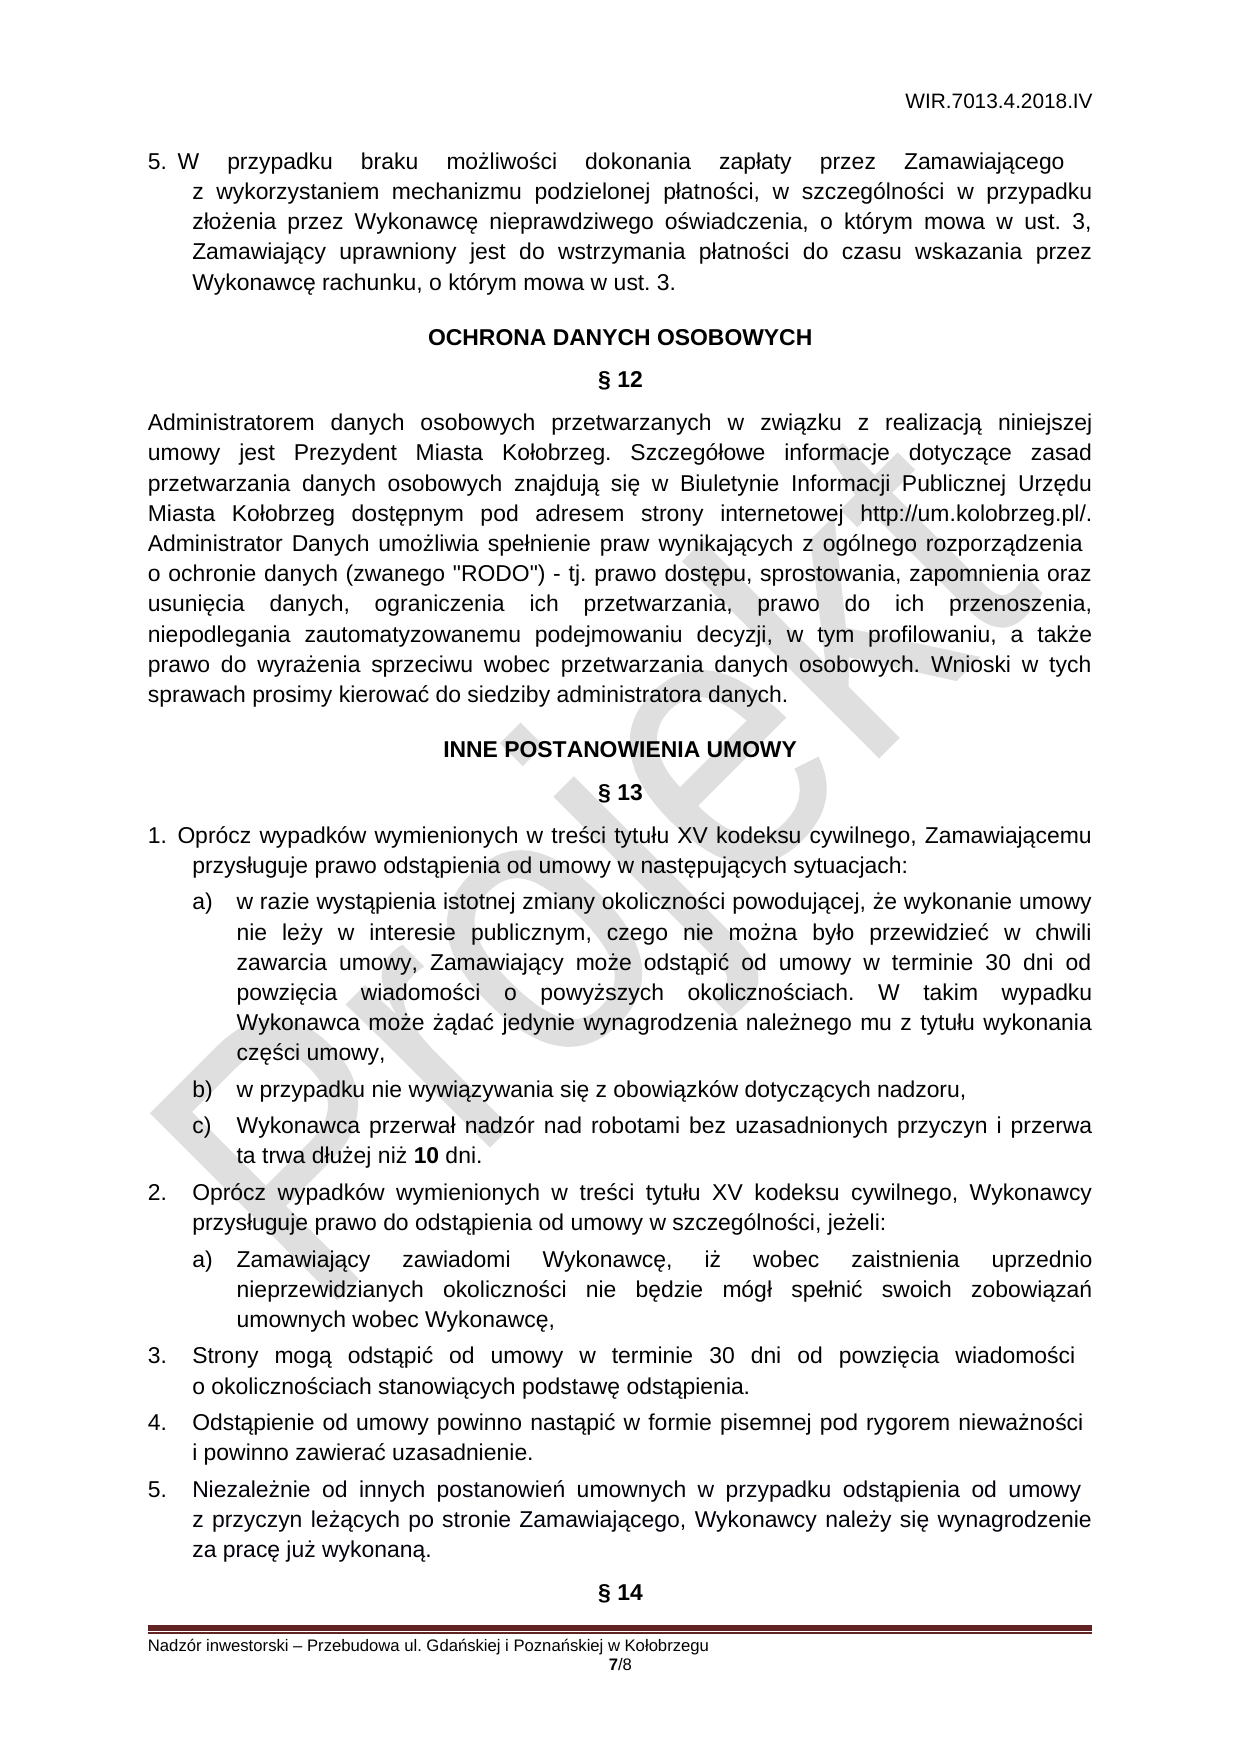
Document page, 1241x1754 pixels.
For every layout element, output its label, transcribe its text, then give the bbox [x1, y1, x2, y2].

list Strony mogą odstąpić od umowy w terminie 30 dni od powzięcia wiadomości o okolicznościach stanowiących podstawę odstąpienia. [148, 1342, 1092, 1399]
list w razie wystąpienia istotnej zmiany okoliczności powodującej, że wykonanie umowy nie leży w interesie publicznym, czego nie można było przewidzieć w chwili zawarcia umowy, Zamawiający może odstąpić od umowy w terminie 30 dni od powzięcia wiadomości o powyższych okolicznościach. W takim wypadku Wykonawca może żądać jedynie wynagrodzenia należnego mu z tytułu wykonania części umowy, [192, 888, 1092, 1066]
text Administratorem danych osobowych przetwarzanych w związku z realizacją niniejszej umowy jest Prezydent Miasta Kołobrzeg. Szczegółowe informacje dotyczące zasad przetwarzania danych osobowych znajdują się w Biuletynie Informacji Publicznej Urzędu Miasta Kołobrzeg dostępnym pod adresem strony internetowej http://um.kolobrzeg.pl/. Administrator Danych umożliwia spełnienie praw wynikających z ogólnego rozporządzenia o ochronie danych (zwanego "RODO") - tj. prawo dostępu, sprostowania, zapomnienia oraz usunięcia danych, ograniczenia ich przetwarzania, prawo do ich przenoszenia, niepodlegania zautomatyzowanemu podejmowaniu decyzji, w tym profilowaniu, a także prawo do wyrażenia sprzeciwu wobec przetwarzania danych osobowych. Wnioski w tych sprawach prosimy kierować do siedziby administratora danych. [148, 409, 1092, 707]
list W przypadku braku możliwości dokonania zapłaty przez Zamawiającego z wykorzystaniem mechanizmu podzielonej płatności, w szczególności w przypadku złożenia przez Wykonawcę nieprawdziwego oświadczenia, o którym mowa w ust. 3, Zamawiający uprawniony jest do wstrzymania płatności do czasu wskazania przez Wykonawcę rachunku, o którym mowa w ust. 3. [148, 148, 1092, 295]
text § 12 [148, 366, 1092, 393]
text § 13 [148, 779, 1092, 805]
text OCHRONA DANYCH OSOBOWYCH [148, 324, 1092, 350]
list Odstąpienie od umowy powinno nastąpić w formie pisemnej pod rygorem nieważności i powinno zawierać uzasadnienie. [148, 1409, 1092, 1466]
text INNE POSTANOWIENIA UMOWY [148, 736, 1092, 763]
list Oprócz wypadków wymienionych w treści tytułu XV kodeksu cywilnego, Wykonawcy przysługuje prawo do odstąpienia od umowy w szczególności, jeżeli: [148, 1179, 1092, 1236]
list Wykonawca przerwał nadzór nad robotami bez uzasadnionych przyczyn i przerwa ta trwa dłużej niż 10 dni. [192, 1112, 1092, 1169]
text § 14 [148, 1579, 1092, 1605]
list Niezależnie od innych postanowień umownych w przypadku odstąpienia od umowy z przyczyn leżących po stronie Zamawiającego, Wykonawcy należy się wynagrodzenie za pracę już wykonaną. [148, 1476, 1092, 1563]
list Zamawiający zawiadomi Wykonawcę, iż wobec zaistnienia uprzednio nieprzewidzianych okoliczności nie będzie mógł spełnić swoich zobowiązań umownych wobec Wykonawcę, [192, 1246, 1092, 1332]
list Oprócz wypadków wymienionych w treści tytułu XV kodeksu cywilnego, Zamawiającemu przysługuje prawo odstąpienia od umowy w następujących sytuacjach: [148, 822, 1092, 878]
list w przypadku nie wywiązywania się z obowiązków dotyczących nadzoru, [192, 1076, 1092, 1102]
